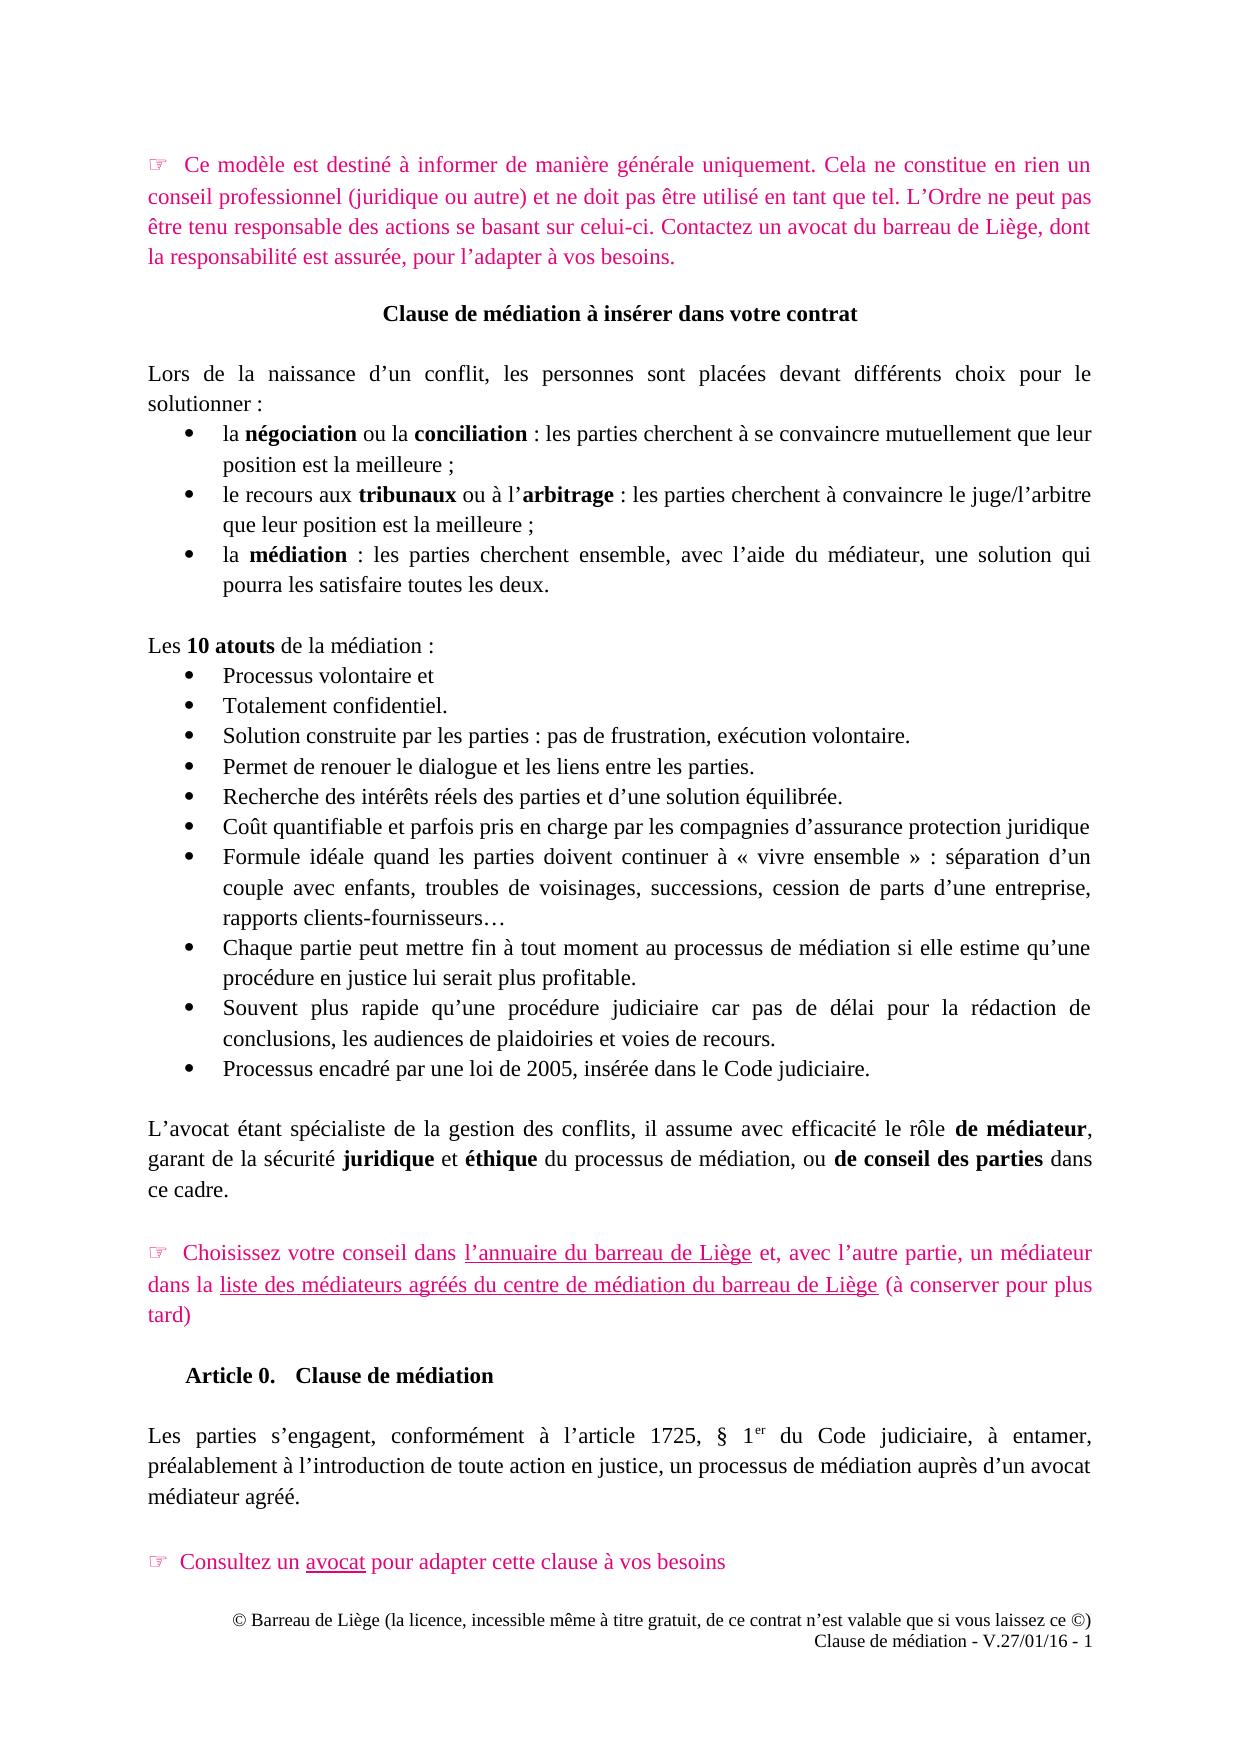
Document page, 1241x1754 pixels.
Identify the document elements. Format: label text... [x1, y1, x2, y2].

list Processus volontaire et [185, 662, 1093, 688]
list Permet de renouer le dialogue et les liens entre les parties. [185, 753, 1093, 779]
list Solution construite par les parties : pas de frustration, exécution volontaire. [185, 723, 1093, 749]
list Formule idéale quand les parties doivent continuer à « vivre ensemble » : séparation d’un couple avec enfants, troubles de voisinages, successions, cession de parts d’une entreprise, rapports clients-fournisseurs… [185, 843, 1093, 930]
list Chaque partie peut mettre fin à tout moment au processus de médiation si elle estime qu’une procédure en justice lui serait plus profitable. [185, 934, 1093, 991]
text ☞ Consultez un avocat pour adapter cette clause à vos besoins [148, 1545, 1093, 1576]
text Les 10 atouts de la médiation : [148, 632, 1093, 658]
text ☞ Choisissez votre conseil dans l’annuaire du barreau de Liège et, avec l’autre partie, un médiateur dans la liste des médiateurs agréés du centre de médiation du barreau de Liège (à conserver pour plus tard) [148, 1236, 1093, 1328]
text ☞ Ce modèle est destiné à informer de manière générale uniquement. Cela ne constitue en rien un conseil professionnel (juridique ou autre) et ne doit pas être utilisé en tant que tel. L’Ordre ne peut pas être tenu responsable des actions se basant sur celui-ci. Contactez un avocat du barreau de Liège, dont la responsabilité est assurée, pour l’adapter à vos besoins. [148, 148, 1093, 269]
text Clause de médiation à insérer dans votre contrat [148, 300, 1093, 326]
list Processus encadré par une loi de 2005, insérée dans le Code judiciaire. [185, 1055, 1093, 1081]
list Recherche des intérêts réels des parties et d’une solution équilibrée. [185, 783, 1093, 809]
list Clause de médiation [185, 1362, 1093, 1388]
list le recours aux tribunaux ou à l’arbitrage : les parties cherchent à convaincre le juge/l’arbitre que leur position est la meilleure ; [185, 481, 1093, 537]
list la négociation ou la conciliation : les parties cherchent à se convaincre mutuellement que leur position est la meilleure ; [185, 421, 1093, 477]
list Totalement confidentiel. [185, 692, 1093, 719]
text Lors de la naissance d’un conflit, les personnes sont placées devant différents choix pour le solutionner : [148, 360, 1093, 417]
list Souvent plus rapide qu’une procédure judiciaire car pas de délai pour la rédaction de conclusions, les audiences de plaidoiries et voies de recours. [185, 994, 1093, 1051]
text L’avocat étant spécialiste de la gestion des conflits, il assume avec efficacité le rôle de médiateur, garant de la sécurité juridique et éthique du processus de médiation, ou de conseil des parties dans ce cadre. [148, 1115, 1093, 1202]
list Coût quantifiable et parfois pris en charge par les compagnies d’assurance protection juridique [185, 813, 1093, 839]
text Les parties s’engagent, conformément à l’article 1725, § 1er du Code judiciaire, à entamer, préalablement à l’introduction de toute action en justice, un processus de médiation auprès d’un avocat médiateur agréé. [148, 1422, 1093, 1509]
list la médiation : les parties cherchent ensemble, avec l’aide du médiateur, une solution qui pourra les satisfaire toutes les deux. [185, 541, 1093, 598]
